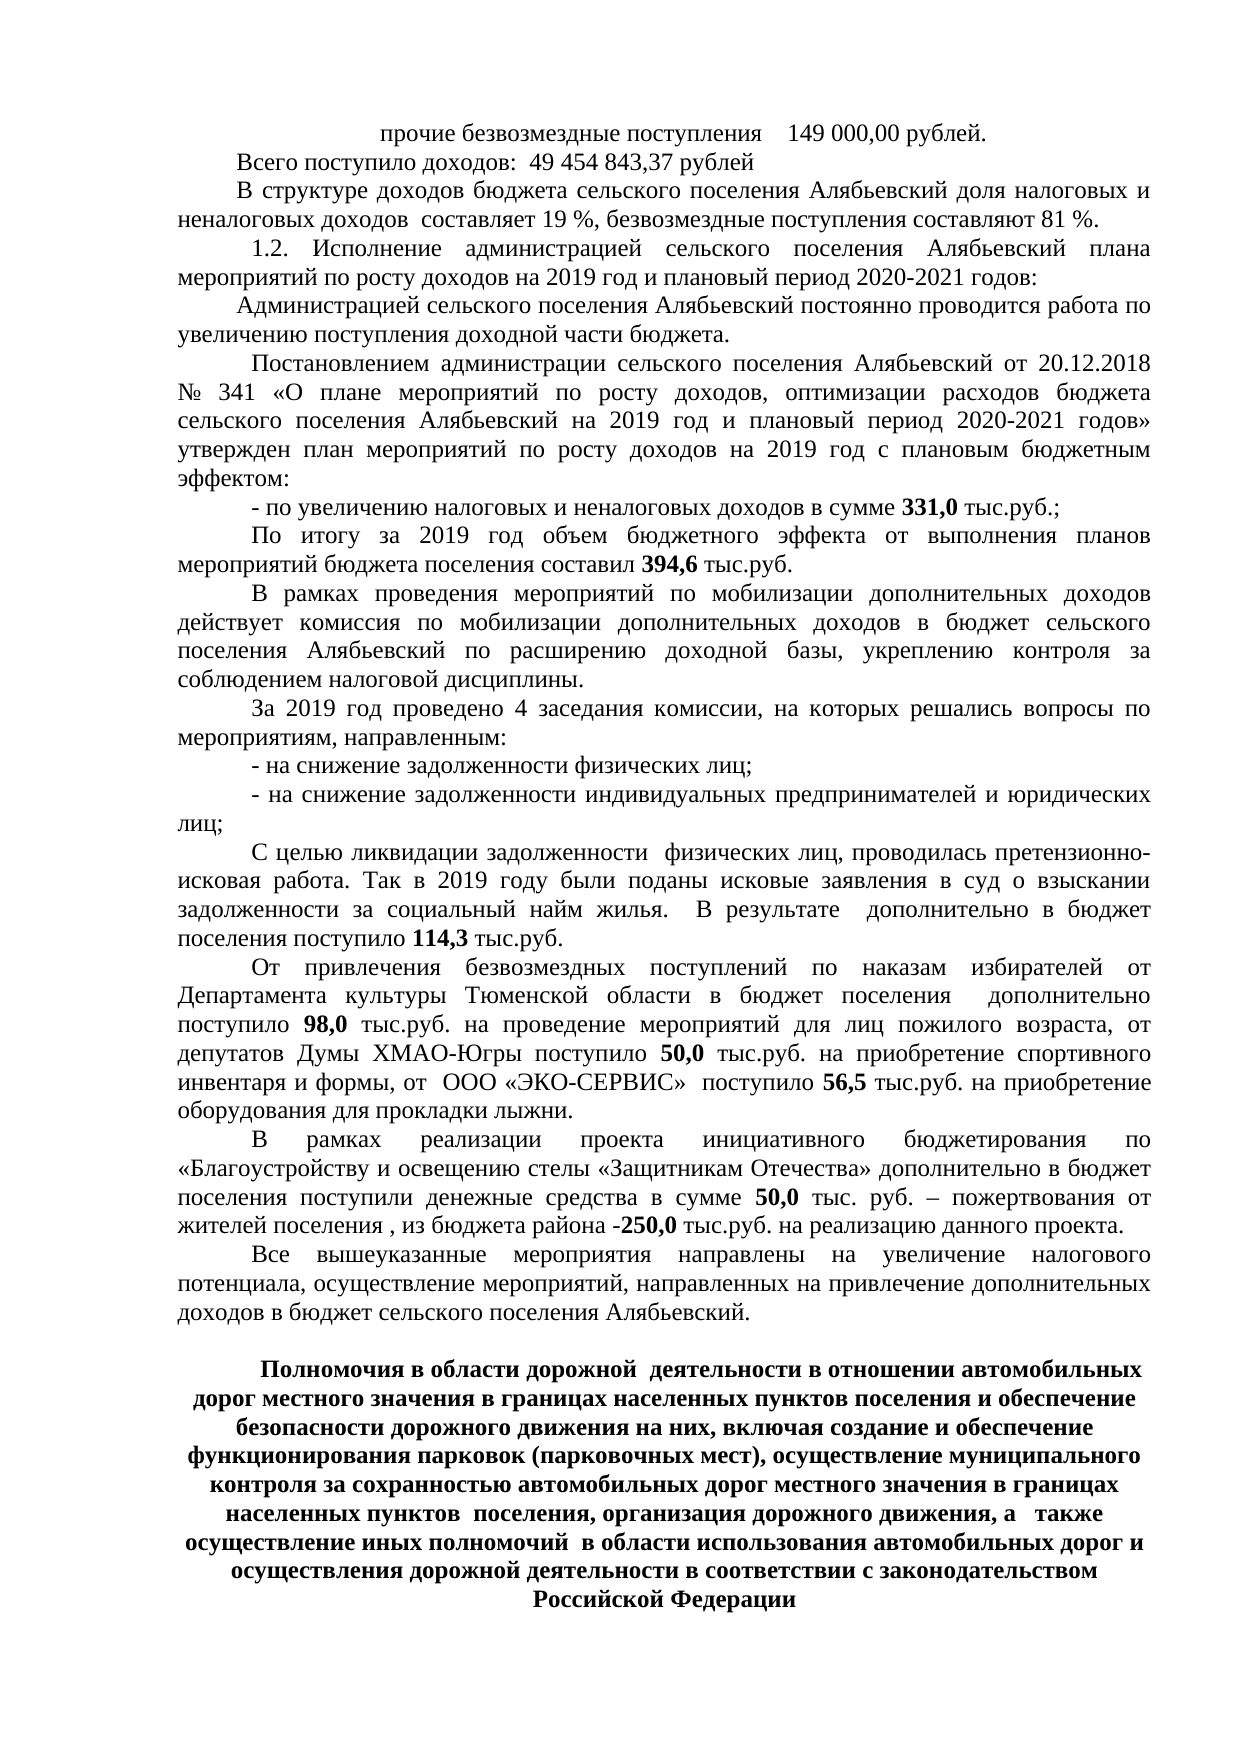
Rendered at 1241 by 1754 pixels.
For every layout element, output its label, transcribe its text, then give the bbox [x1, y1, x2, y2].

text - на снижение задолженности индивидуальных предпринимателей и юридических лиц; [177, 779, 1152, 837]
text Всего поступило доходов: 49 454 843,37 рублей [177, 147, 1152, 176]
text В рамках проведения мероприятий по мобилизации дополнительных доходов действует комиссия по мобилизации дополнительных доходов в бюджет сельского поселения Алябьевский по расширению доходной базы, укреплению контроля за соблюдением налоговой дисциплины. [177, 578, 1152, 693]
text 1.2. Исполнение администрацией сельского поселения Алябьевский плана мероприятий по росту доходов на 2019 год и плановый период 2020-2021 годов: [177, 233, 1152, 291]
text По итогу за 2019 год объем бюджетного эффекта от выполнения планов мероприятий бюджета поселения составил 394,6 тыс.руб. [177, 521, 1152, 578]
text Постановлением администрации сельского поселения Алябьевский от 20.12.2018 № 341 «О плане мероприятий по росту доходов, оптимизации расходов бюджета сельского поселения Алябьевский на 2019 год и плановый период 2020-2021 годов» утвержден план мероприятий по росту доходов на 2019 год с плановым бюджетным эффектом: [177, 348, 1152, 492]
text С целью ликвидации задолженности физических лиц, проводилась претензионно-исковая работа. Так в 2019 году были поданы исковые заявления в суд о взыскании задолженности за социальный найм жилья. В результате дополнительно в бюджет поселения поступило 114,3 тыс.руб. [177, 837, 1152, 952]
text Все вышеуказанные мероприятия направлены на увеличение налогового потенциала, осуществление мероприятий, направленных на привлечение дополнительных доходов в бюджет сельского поселения Алябьевский. [177, 1239, 1152, 1326]
text В структуре доходов бюджета сельского поселения Алябьевский доля налоговых и неналоговых доходов составляет 19 %, безвозмездные поступления составляют 81 %. [177, 176, 1152, 233]
text В рамках реализации проекта инициативного бюджетирования по «Благоустройству и освещению стелы «Защитникам Отечества» дополнительно в бюджет поселения поступили денежные средства в сумме 50,0 тыс. руб. – пожертвования от жителей поселения , из бюджета района -250,0 тыс.руб. на реализацию данного проекта. [177, 1124, 1152, 1239]
text За 2019 год проведено 4 заседания комиссии, на которых решались вопросы по мероприятиям, направленным: [177, 693, 1152, 751]
text - на снижение задолженности физических лиц; [177, 751, 1152, 779]
text От привлечения безвозмездных поступлений по наказам избирателей от Департамента культуры Тюменской области в бюджет поселения дополнительно поступило 98,0 тыс.руб. на проведение мероприятий для лиц пожилого возраста, от депутатов Думы ХМАО-Югры поступило 50,0 тыс.руб. на приобретение спортивного инвентаря и формы, от ООО «ЭКО-СЕРВИС» поступило 56,5 тыс.руб. на приобретение оборудования для прокладки лыжни. [177, 952, 1152, 1124]
text Полномочия в области дорожной деятельности в отношении автомобильных дорог местного значения в границах населенных пунктов поселения и обеспечение безопасности дорожного движения на них, включая создание и обеспечение функционирования парковок (парковочных мест), осуществление муниципального контроля за сохранностью автомобильных дорог местного значения в границах населенных пунктов поселения, организация дорожного движения, а также осуществление иных полномочий в области использования автомобильных дорог и осуществления дорожной деятельности в соответствии с законодательством Российской Федерации [177, 1354, 1152, 1613]
text - по увеличению налоговых и неналоговых доходов в сумме 331,0 тыс.руб.; [177, 492, 1152, 521]
text Администрацией сельского поселения Алябьевский постоянно проводится работа по увеличению поступления доходной части бюджета. [177, 291, 1152, 348]
text прочие безвозмездные поступления 149 000,00 рублей. [177, 118, 1152, 147]
